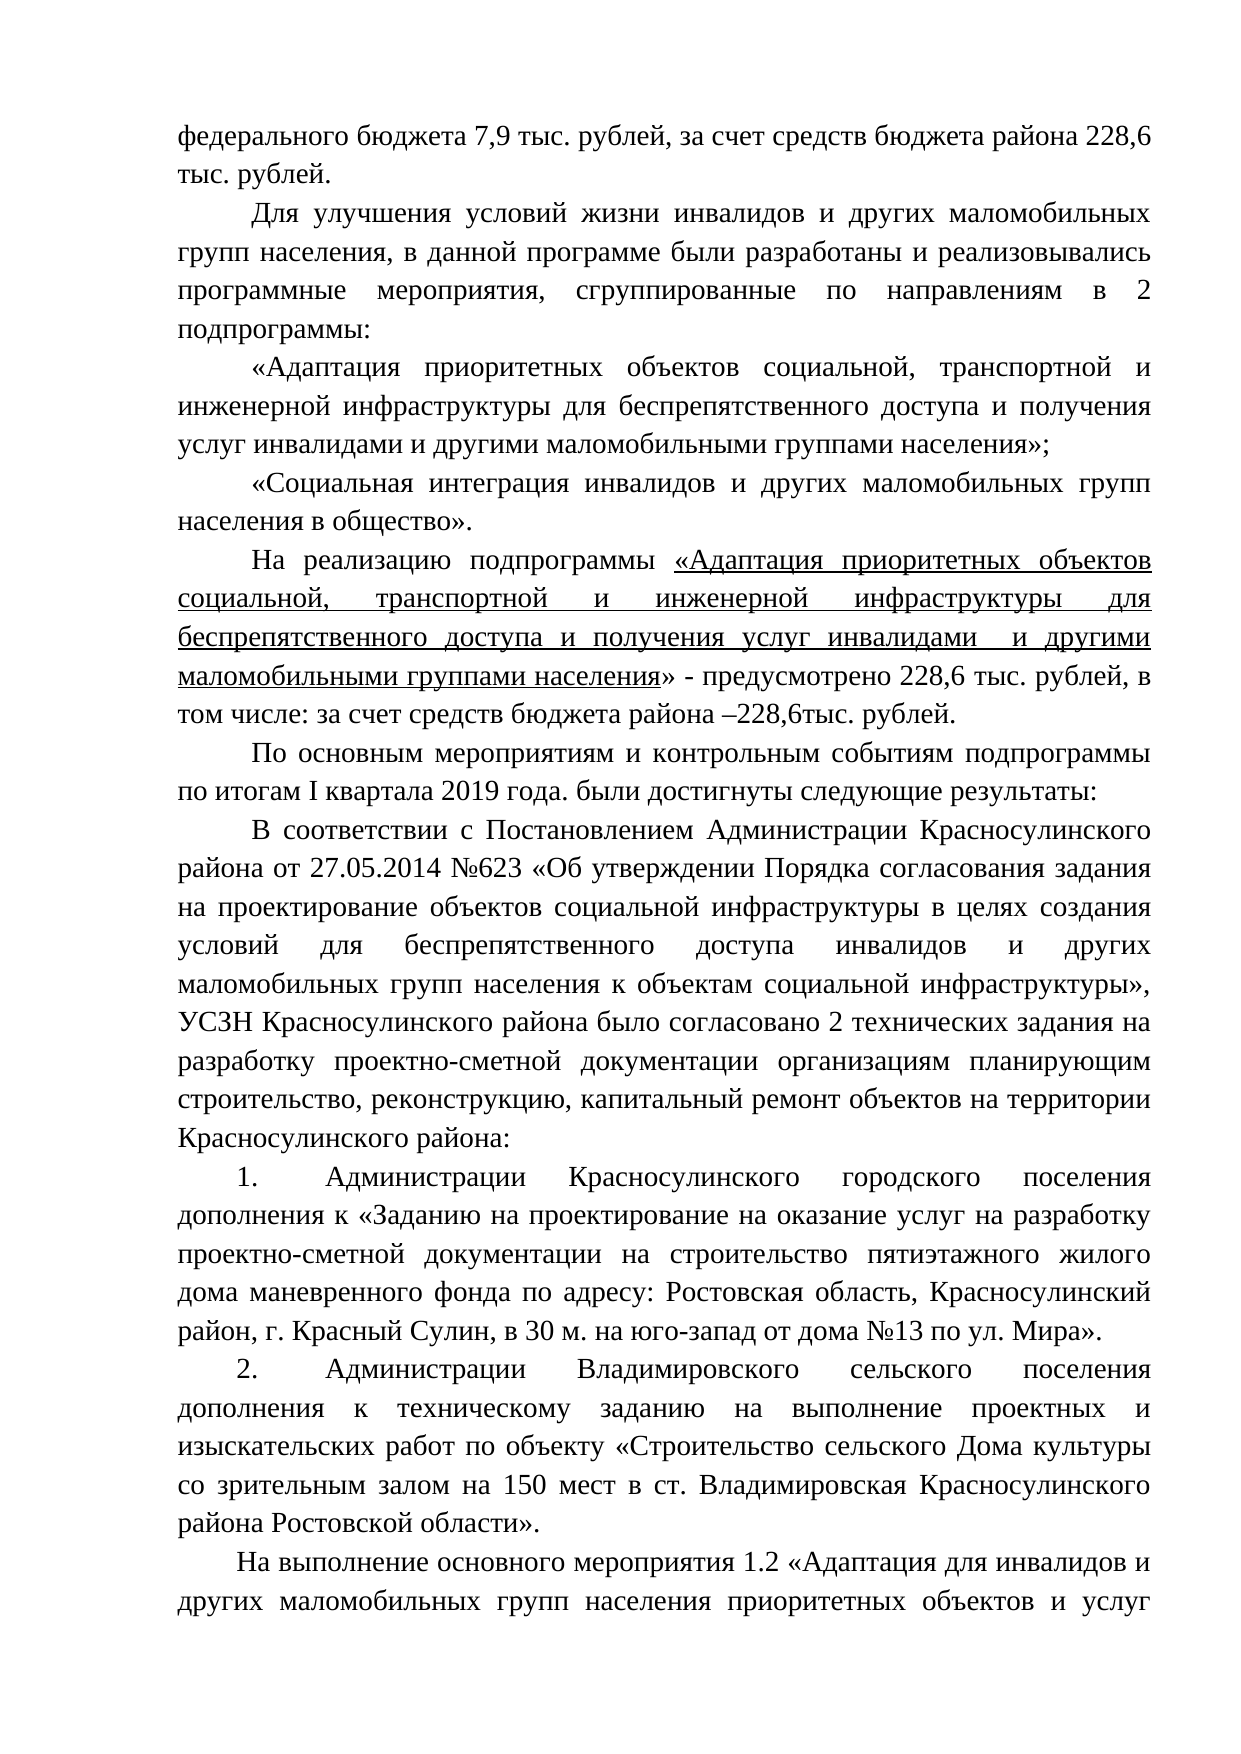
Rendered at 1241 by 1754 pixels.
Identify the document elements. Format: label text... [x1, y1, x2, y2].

list Администрации Владимировского сельского поселения дополнения к техническому заданию на выполнение проектных и изыскательских работ по объекту «Строительство сельского Дома культуры со зрительным залом на 150 мест в ст. Владимировская Красносулинского района Ростовской области». [177, 1351, 1152, 1539]
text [177, 1544, 1152, 1616]
text «Адаптация приоритетных объектов социальной, транспортной и инженерной инфраструктуры для беспрепятственного доступа и получения услуг инвалидами и другими маломобильными группами населения»; [177, 349, 1152, 460]
text По основным мероприятиям и контрольным событиям подпрограммы по итогам I квартала 2019 года. были достигнуты следующие результаты: [177, 735, 1152, 807]
list Администрации Красносулинского городского поселения дополнения к «Заданию на проектирование на оказание услуг на разработку проектно-сметной документации на строительство пятиэтажного жилого дома маневренного фонда по адресу: Ростовская область, Красносулинский район, г. Красный Сулин, в 30 м. на юго-запад от дома №13 по ул. Мира». [177, 1159, 1152, 1346]
text «Социальная интеграция инвалидов и других маломобильных групп населения в общество». [177, 465, 1152, 537]
text В соответствии с Постановлением Администрации Красносулинского района от 27.05.2014 №623 «Об утверждении Порядка согласования задания на проектирование объектов социальной инфраструктуры в целях создания условий для беспрепятственного доступа инвалидов и других маломобильных групп населения к объектам социальной инфраструктуры», УСЗН Красносулинского района было согласовано 2 технических задания на разработку проектно-сметной документации организациям планирующим строительство, реконструкцию, капитальный ремонт объектов на территории Красносулинского района: [177, 812, 1152, 1154]
text Для улучшения условий жизни инвалидов и других маломобильных групп населения, в данной программе были разработаны и реализовывались программные мероприятия, сгруппированные по направлениям в 2 подпрограммы: [177, 195, 1152, 344]
text На реализацию подпрограммы «Адаптация приоритетных объектов социальной, транспортной и инженерной инфраструктуры для беспрепятственного доступа и получения услуг инвалидами и другими маломобильными группами населения» - предусмотрено 228,6 тыс. рублей, в том числе: за счет средств бюджета района –228,6тыс. рублей. [177, 611, 1152, 730]
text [177, 118, 1152, 190]
text На реализацию подпрограммы «Адаптация приоритетных объектов социальной, транспортной и инженерной инфраструктуры для беспрепятственного доступа и получения услуг инвалидами и другими маломобильными группами населения» - предусмотрено 228,6 тыс. рублей, в том числе: за счет средств бюджета района –228,6тыс. рублей. [177, 542, 1152, 610]
